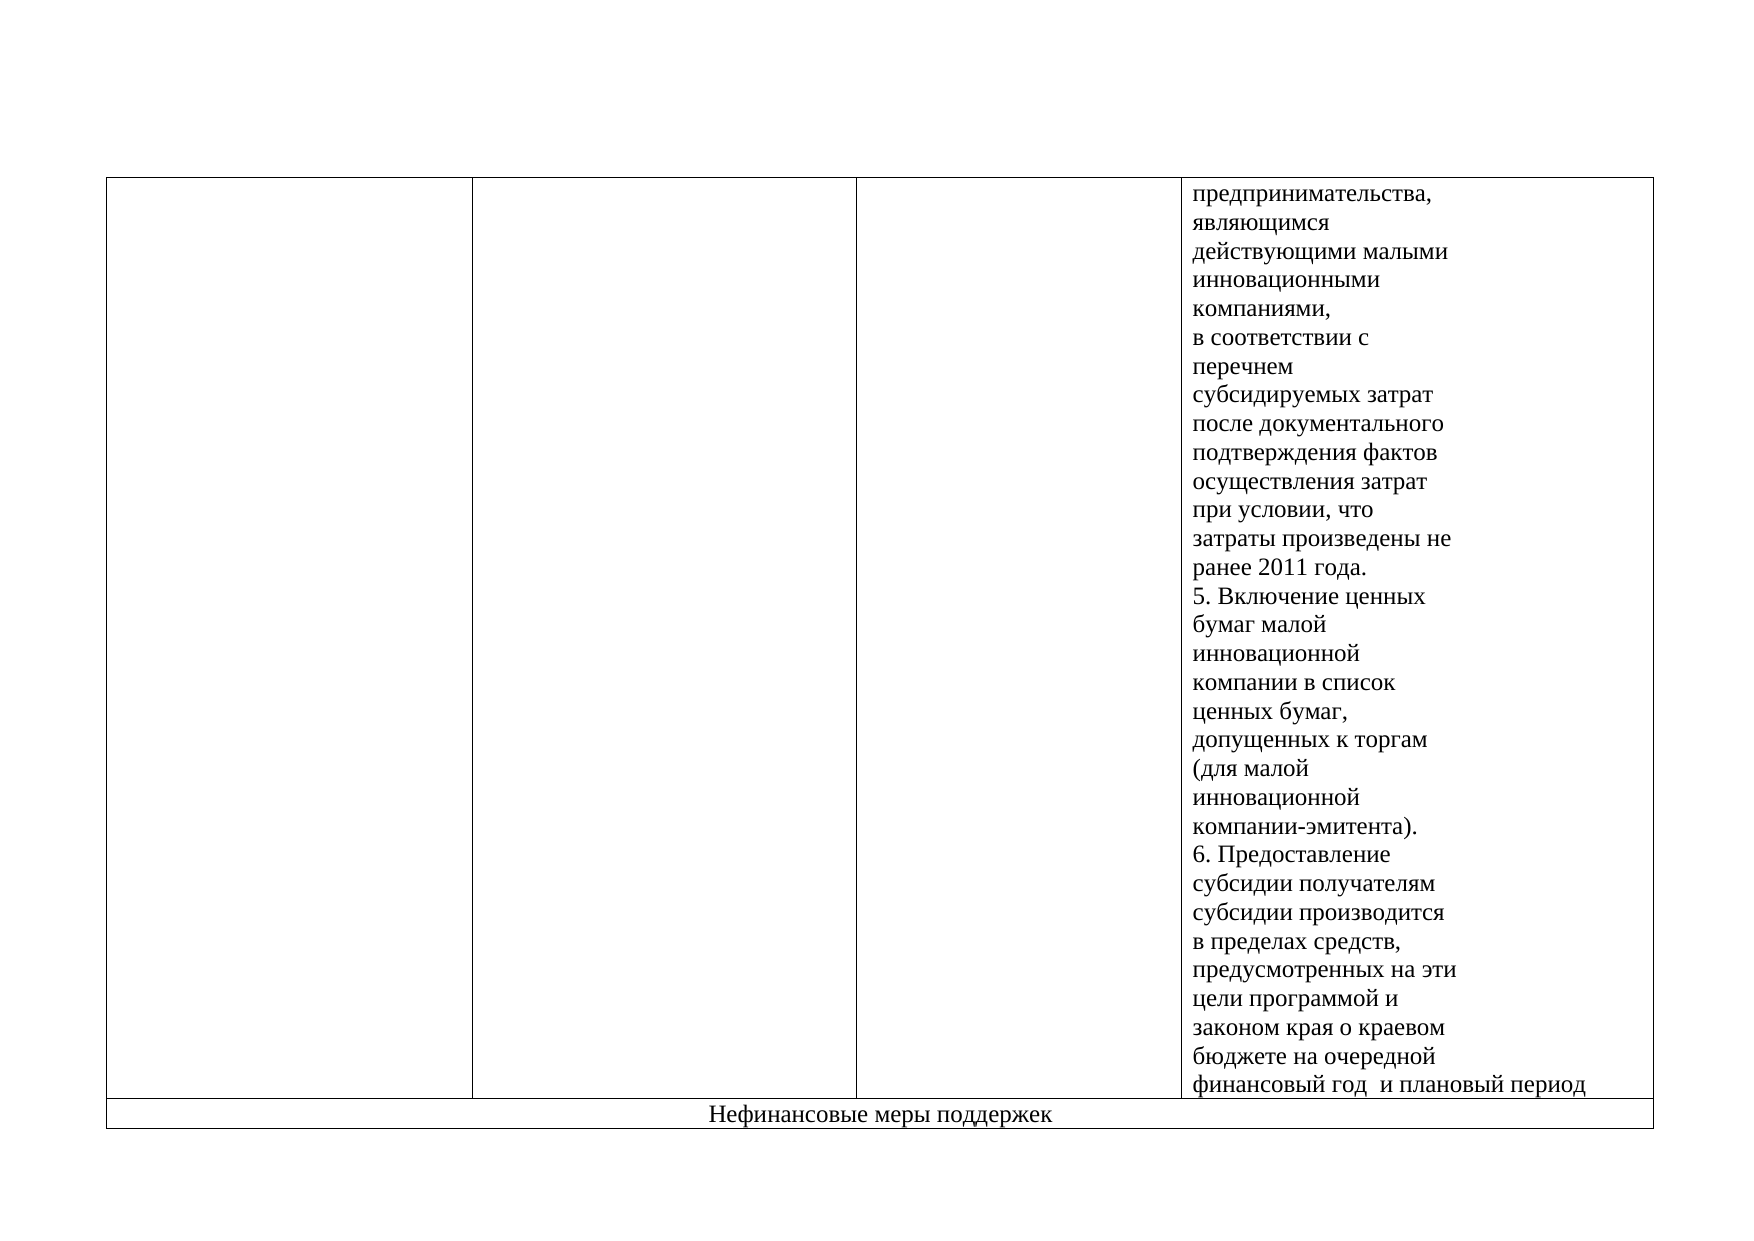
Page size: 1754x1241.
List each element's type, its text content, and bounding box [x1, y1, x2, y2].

table_cell Нефинансовые меры поддержек [107, 1099, 1653, 1128]
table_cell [473, 178, 856, 1098]
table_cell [857, 178, 1181, 1098]
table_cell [107, 178, 472, 1098]
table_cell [1182, 178, 1653, 1098]
